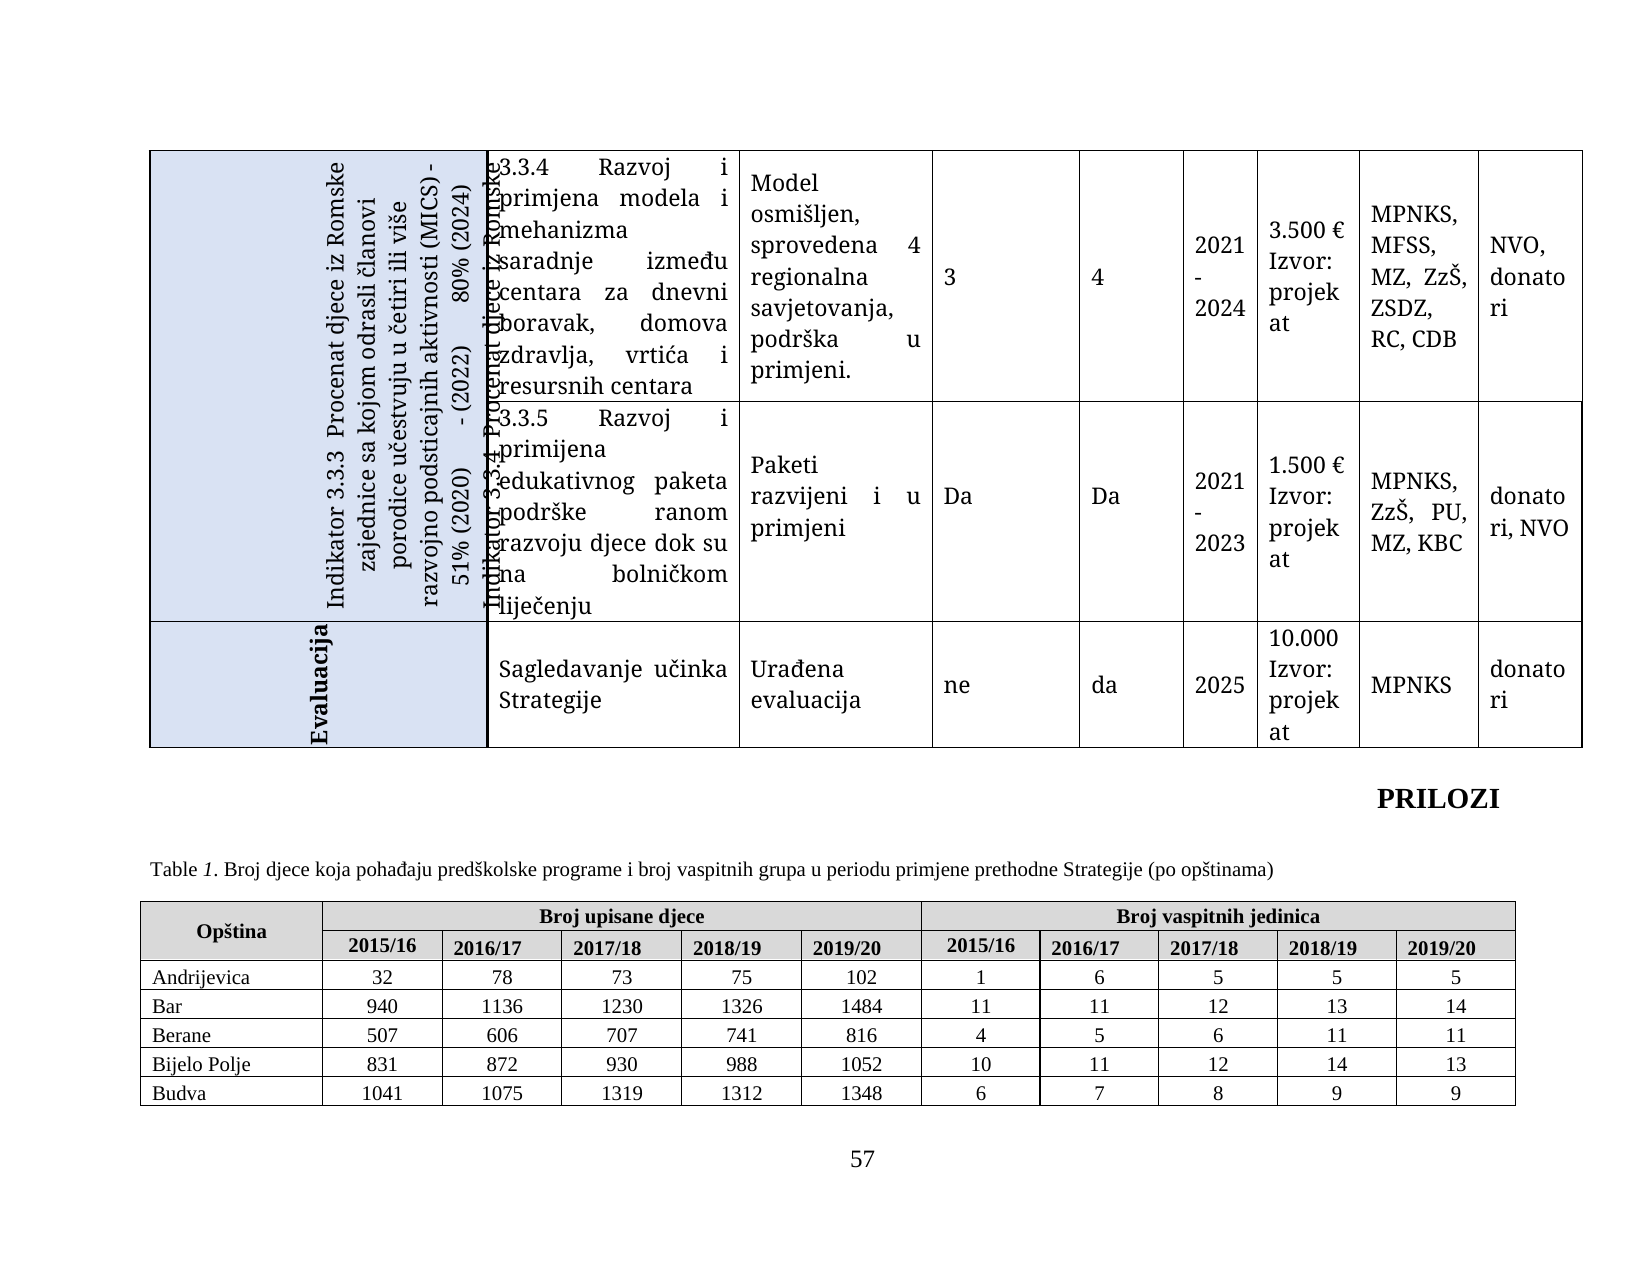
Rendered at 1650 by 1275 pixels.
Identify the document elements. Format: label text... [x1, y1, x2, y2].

table_cell da [1080, 622, 1183, 747]
table_cell 4 [922, 1019, 1039, 1047]
subtitle PRILOZI [150, 781, 1500, 814]
table_cell 2017/18 [1159, 931, 1277, 959]
table_cell MPNKS [1360, 622, 1478, 747]
table_cell 1041 [323, 1077, 442, 1105]
table_cell 1230 [562, 990, 681, 1018]
table_cell 1348 [802, 1077, 921, 1105]
table_cell 3 [933, 151, 1079, 401]
table_cell Sagledavanje učinka Strategije [489, 622, 739, 747]
table_cell Bijelo Polje [141, 1048, 322, 1076]
table_cell Bar [141, 990, 322, 1018]
table_cell 11 [1041, 1048, 1158, 1076]
table_cell 988 [682, 1048, 801, 1076]
table_cell Da [1080, 402, 1183, 621]
table_cell 12 [1159, 1048, 1277, 1076]
table_cell 2021-2024 [1184, 151, 1257, 401]
table_cell NVO, donatori [1479, 151, 1582, 401]
table_cell 7 [1041, 1077, 1158, 1105]
table_cell 11 [922, 990, 1039, 1018]
table_cell 3.500 € Izvor: projekat [1258, 151, 1359, 401]
table_cell Urađena evaluacija [740, 622, 932, 747]
table_cell 507 [323, 1019, 442, 1047]
table_cell 6 [1159, 1019, 1277, 1047]
table_cell 5 [1041, 1019, 1158, 1047]
table_cell 13 [1397, 1048, 1515, 1076]
table_cell 1052 [802, 1048, 921, 1076]
table_cell 14 [1397, 990, 1515, 1018]
table_cell 11 [1397, 1019, 1515, 1047]
table_cell 9 [1397, 1077, 1515, 1105]
table_cell 73 [562, 961, 681, 989]
table_cell 102 [802, 961, 921, 989]
table_cell 8 [1159, 1077, 1277, 1105]
table_cell 12 [1159, 990, 1277, 1018]
table_cell Paketi razvijeni i u primjeni [740, 402, 932, 621]
table_cell 14 [1278, 1048, 1396, 1076]
text Table 1. Broj djece koja pohađaju predškolske programe i broj vaspitnih grupa u periodu primjene prethodne Strategije (po opštinama) [150, 857, 1500, 881]
table_cell 2016/17 [443, 931, 561, 959]
table_cell donatori, NVO [1479, 402, 1581, 621]
table_cell Berane [141, 1019, 322, 1047]
table_cell 3.3.4 Razvoj i primjena modela i mehanizma saradnje između centara za dnevni boravak, domova zdravlja, vrtića i resursnih centara [489, 151, 739, 401]
table_cell 872 [443, 1048, 561, 1076]
table_cell 1326 [682, 990, 801, 1018]
table_cell 78 [443, 961, 561, 989]
table_cell 5 [1397, 961, 1515, 989]
table_cell Andrijevica [141, 961, 322, 989]
table_cell 1319 [562, 1077, 681, 1105]
table_cell 2017/18 [562, 931, 681, 959]
table_cell 1484 [802, 990, 921, 1018]
table_cell 1136 [443, 990, 561, 1018]
table_cell 4 [1080, 151, 1183, 401]
table_cell 5 [1278, 961, 1396, 989]
table_cell MPNKS, ZzŠ, PU, MZ, KBC [1360, 402, 1478, 621]
table_cell 816 [802, 1019, 921, 1047]
table_cell 2021-2023 [1184, 402, 1257, 621]
table_cell 9 [1278, 1077, 1396, 1105]
table_cell MPNKS, MFSS, MZ, ZzŠ, ZSDZ, RC, CDB [1360, 151, 1478, 401]
table_cell 2016/17 [1041, 931, 1158, 959]
table_cell 707 [562, 1019, 681, 1047]
table_header Opština [141, 902, 322, 959]
table_cell 75 [682, 961, 801, 989]
table_cell 741 [682, 1019, 801, 1047]
table_cell 13 [1278, 990, 1396, 1018]
table_cell Model osmišljen, sprovedena 4 regionalna savjetovanja, podrška u primjeni. [740, 151, 932, 401]
table_cell 1075 [443, 1077, 561, 1105]
table_cell 10.000 Izvor: projekat [1258, 622, 1359, 747]
table_cell 1312 [682, 1077, 801, 1105]
table_cell 6 [922, 1077, 1039, 1105]
table_cell 3.3.5 Razvoj i primijena edukativnog paketa podrške ranom razvoju djece dok su na bolničkom liječenju [489, 402, 739, 621]
table_cell 32 [323, 961, 442, 989]
table_cell 2018/19 [682, 931, 801, 959]
table_cell donatori [1479, 622, 1581, 747]
table_cell 2025 [1184, 622, 1257, 747]
table_cell ne [933, 622, 1079, 747]
table_header Broj vaspitnih jedinica [922, 902, 1515, 930]
table_cell 2015/16 [323, 931, 442, 959]
table_header Broj upisane djece [323, 902, 921, 930]
table_cell 1.500 € Izvor: projekat [1258, 402, 1359, 621]
table_cell 831 [323, 1048, 442, 1076]
table_cell 940 [323, 990, 442, 1018]
table_cell 10 [922, 1048, 1039, 1076]
table_cell Budva [141, 1077, 322, 1105]
table_cell 2018/19 [1278, 931, 1396, 959]
table_cell 1 [922, 961, 1039, 989]
table_cell Evaluacija [151, 622, 486, 747]
table_cell Da [933, 402, 1079, 621]
table_cell 11 [1278, 1019, 1396, 1047]
table_cell 5 [1159, 961, 1277, 989]
table_cell 2015/16 [922, 931, 1039, 959]
table_cell 6 [1041, 961, 1158, 989]
table_cell 930 [562, 1048, 681, 1076]
table_cell 11 [1041, 990, 1158, 1018]
table_cell 2019/20 [1397, 931, 1515, 959]
table_cell 606 [443, 1019, 561, 1047]
table_cell 2019/20 [802, 931, 921, 959]
